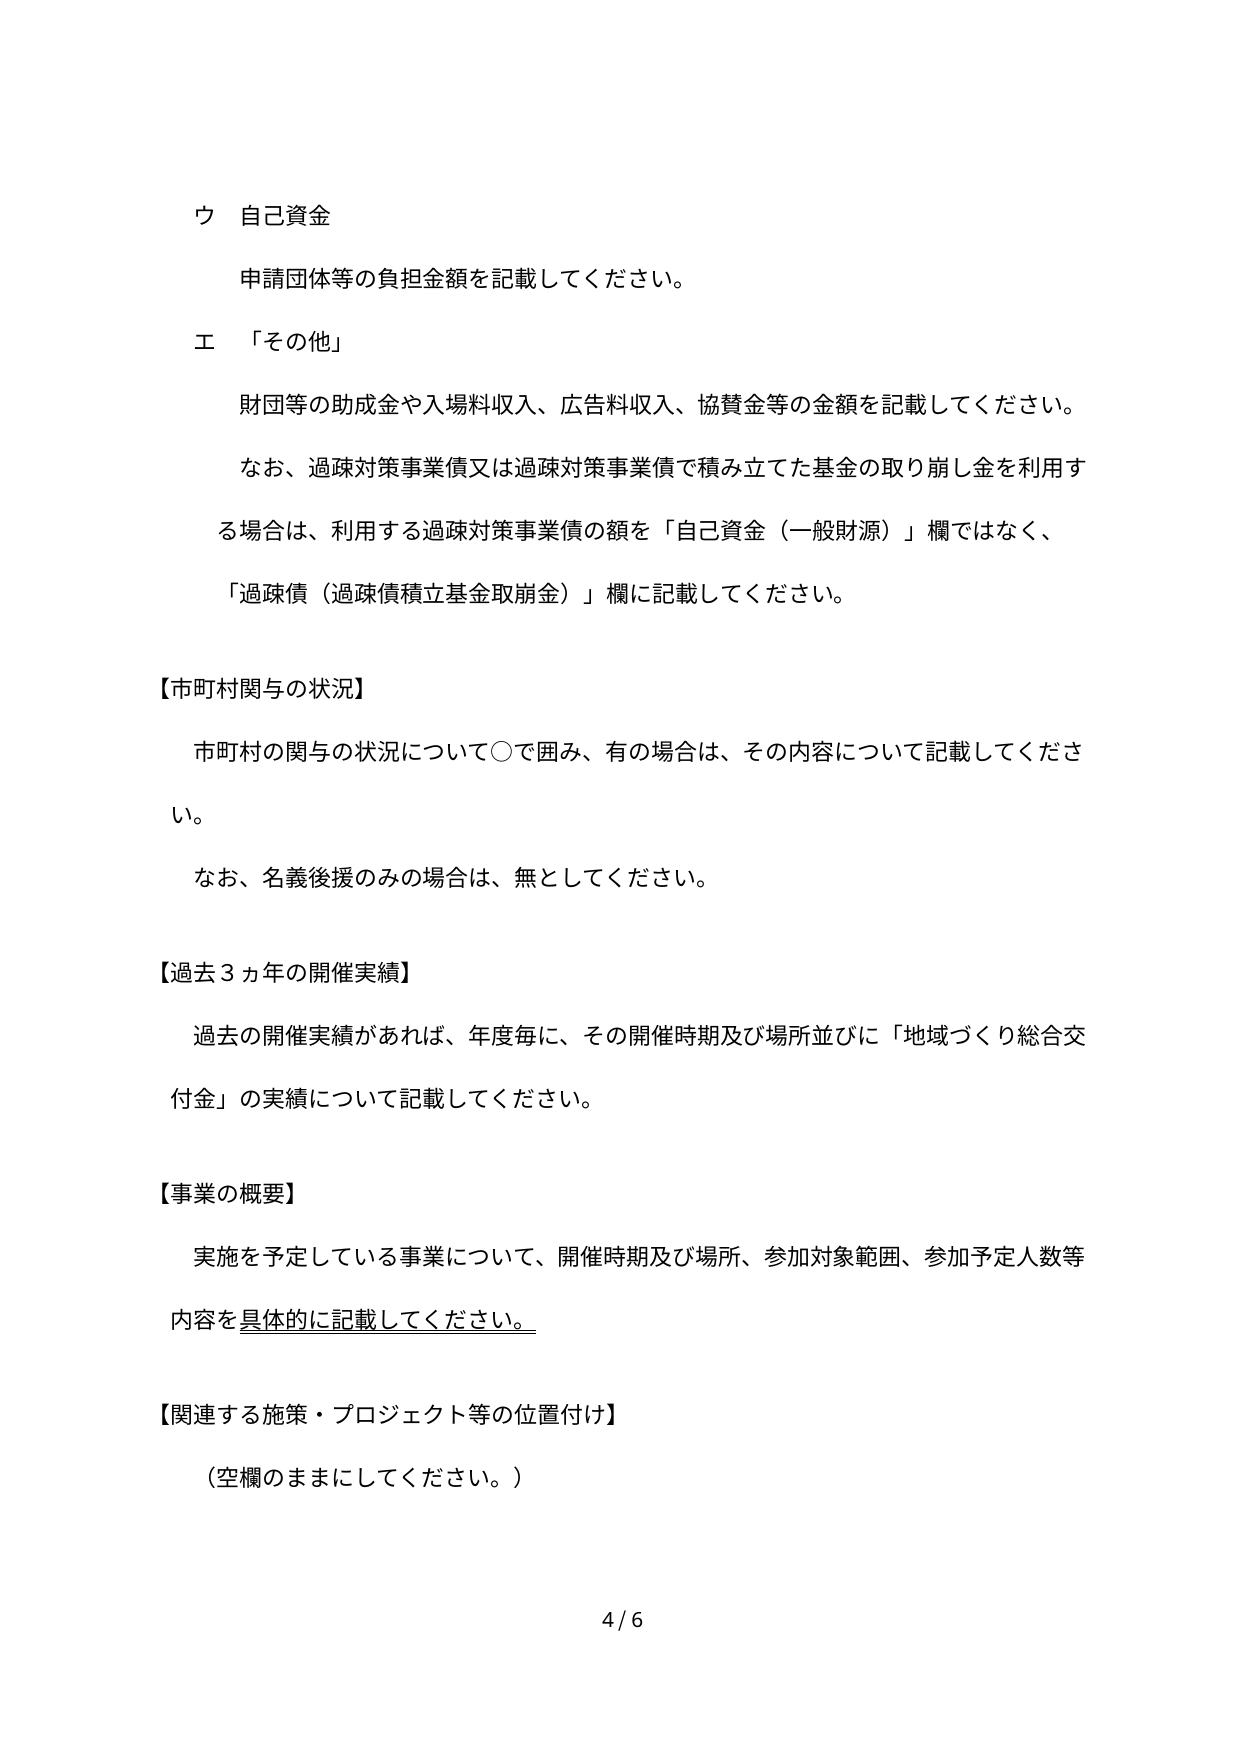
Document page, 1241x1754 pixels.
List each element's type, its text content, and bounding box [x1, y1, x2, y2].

text なお、過疎対策事業債又は過疎対策事業債で積み立てた基金の取り崩し金を利用する場合は、利用する過疎対策事業債の額を「自己資金（一般財源）」欄ではなく、「過疎債（過疎債積立基金取崩金）」欄に記載してください。 [216, 435, 1092, 624]
text 【関連する施策・プロジェクト等の位置付け】 [148, 1382, 1092, 1445]
text 過去の開催実績があれば、年度毎に、その開催時期及び場所並びに「地域づくり総合交付金」の実績について記載してください。 [171, 1003, 1092, 1129]
text 【市町村関与の状況】 [148, 656, 1092, 719]
text （空欄のままにしてください。） [171, 1445, 1092, 1508]
text エ 「その他」 [193, 309, 1092, 372]
text 【事業の概要】 [148, 1161, 1092, 1224]
text 【過去３ヵ年の開催実績】 [148, 940, 1092, 1003]
text ウ 自己資金 [193, 183, 1092, 246]
text 申請団体等の負担金額を記載してください。 [216, 246, 1092, 309]
text なお、名義後援のみの場合は、無としてください。 [171, 845, 1092, 908]
text 実施を予定している事業について、開催時期及び場所、参加対象範囲、参加予定人数等内容を具体的に記載してください。 [171, 1224, 1092, 1350]
text 市町村の関与の状況について○で囲み、有の場合は、その内容について記載してください。 [171, 719, 1092, 845]
text 財団等の助成金や入場料収入、広告料収入、協賛金等の金額を記載してください。 [216, 372, 1092, 435]
